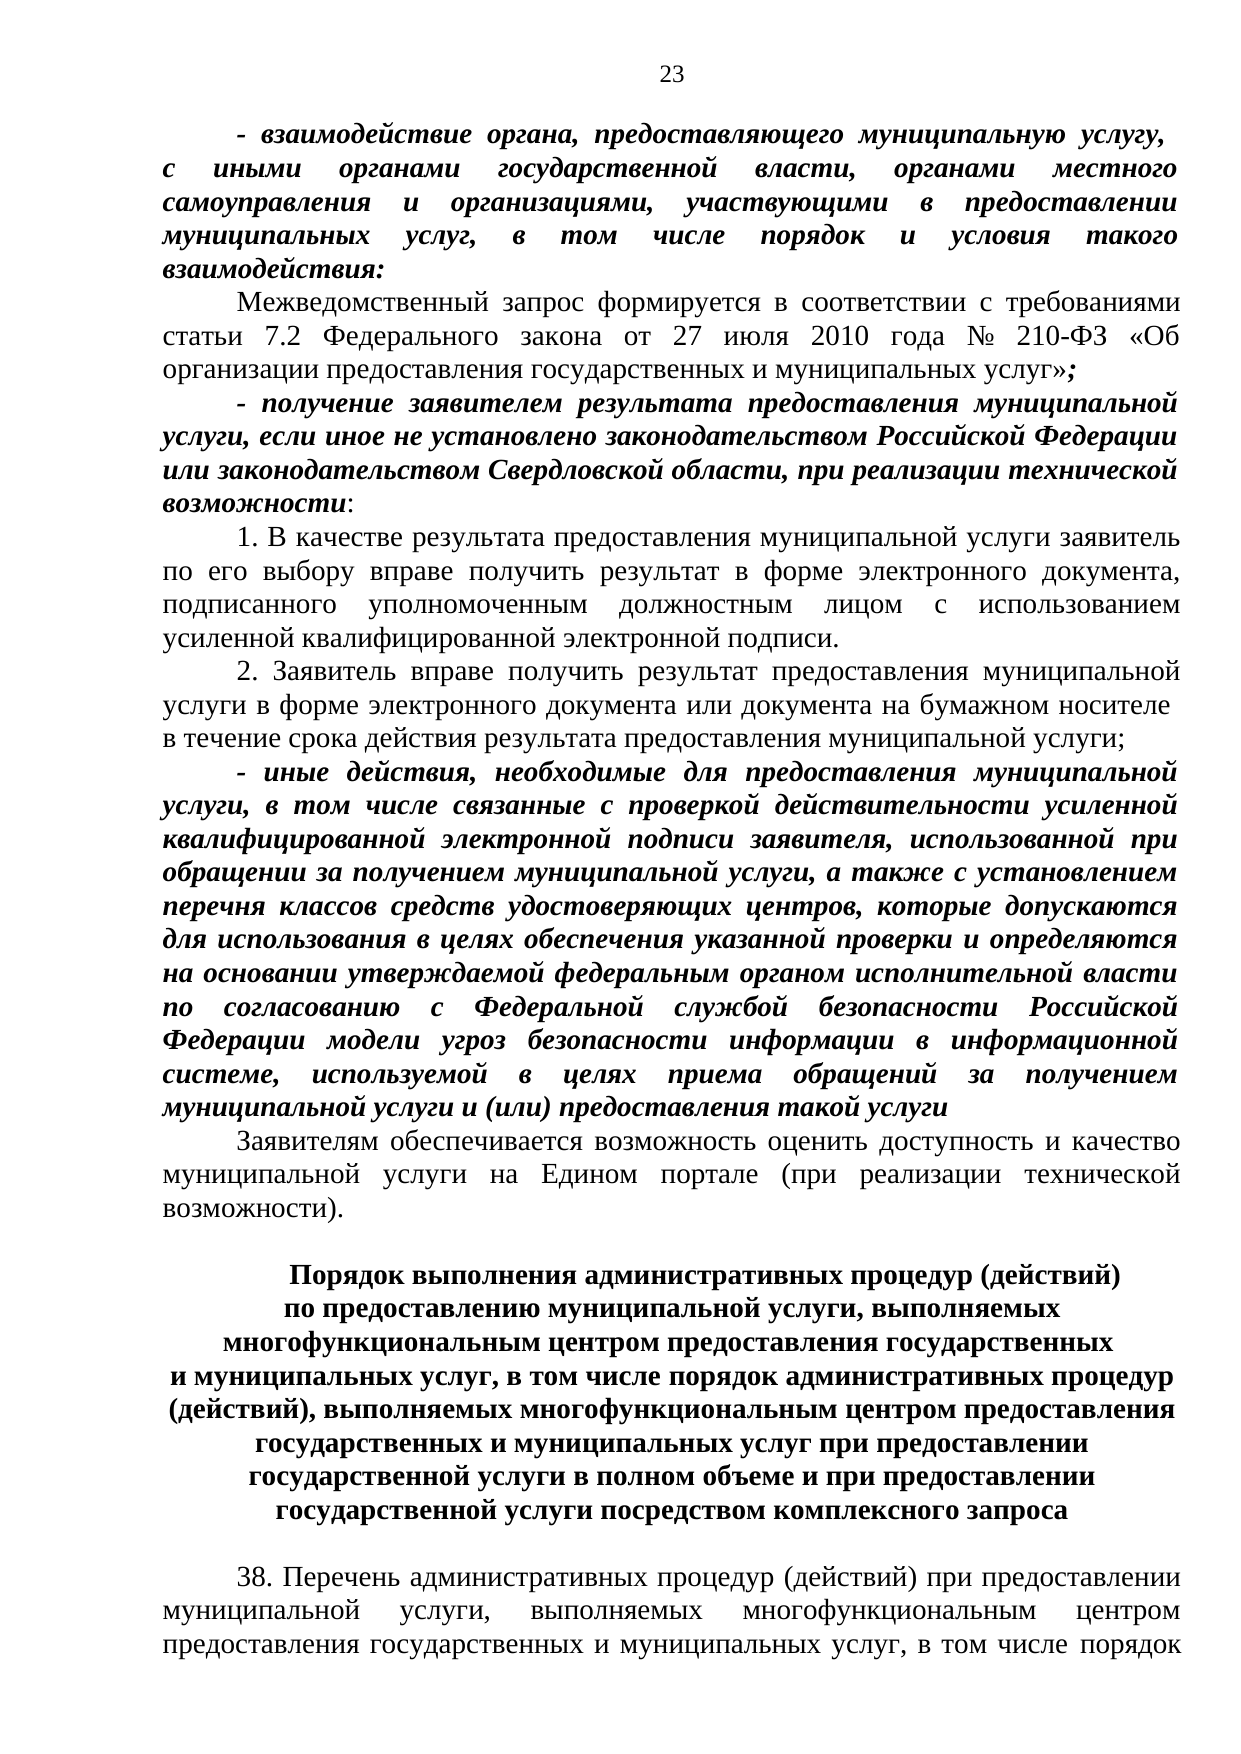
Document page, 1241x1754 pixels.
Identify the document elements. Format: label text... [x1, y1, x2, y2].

text Заявителям обеспечивается возможность оценить доступность и качество муниципальной услуги на Едином портале (при реализации технической возможности). [162, 1123, 1181, 1223]
text - получение заявителем результата предоставления муниципальной услуги, если иное не установлено законодательством Российской Федерации или законодательством Свердловской области, при реализации технической возможности: [162, 385, 1181, 519]
text Порядок выполнения административных процедур (действий) по предоставлению муниципальной услуги, выполняемых многофункциональным центром предоставления государственных и муниципальных услуг, в том числе порядок административных процедур (действий), выполняемых многофункциональным центром предоставления государственных и муниципальных услуг при предоставлении государственной услуги в полном объеме и при предоставлении государственной услуги посредством комплексного запроса [162, 1257, 1181, 1525]
text 1. В качестве результата предоставления муниципальной услуги заявитель по его выбору вправе получить результат в форме электронного документа, подписанного уполномоченным должностным лицом с использованием усиленной квалифицированной электронной подписи. [162, 519, 1181, 653]
text Межведомственный запрос формируется в соответствии с требованиями статьи 7.2 Федерального закона от 27 июля 2010 года № 210-ФЗ «Об организации предоставления государственных и муниципальных услуг»; [162, 284, 1181, 385]
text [162, 1559, 1181, 1659]
text 2. Заявитель вправе получить результат предоставления муниципальной услуги в форме электронного документа или документа на бумажном носителе в течение срока действия результата предоставления муниципальной услуги; [162, 653, 1181, 754]
text - взаимодействие органа, предоставляющего муниципальную услугу, с иными органами государственной власти, органами местного самоуправления и организациями, участвующими в предоставлении муниципальных услуг, в том числе порядок и условия такого взаимодействия: [162, 117, 1181, 284]
text - иные действия, необходимые для предоставления муниципальной услуги, в том числе связанные с проверкой действительности усиленной квалифицированной электронной подписи заявителя, использованной при обращении за получением муниципальной услуги, а также с установлением перечня классов средств удостоверяющих центров, которые допускаются для использования в целях обеспечения указанной проверки и определяются на основании утверждаемой федеральным органом исполнительной власти по согласованию с Федеральной службой безопасности Российской Федерации модели угроз безопасности информации в информационной системе, используемой в целях приема обращений за получением муниципальной услуги и (или) предоставления такой услуги [162, 754, 1181, 1123]
